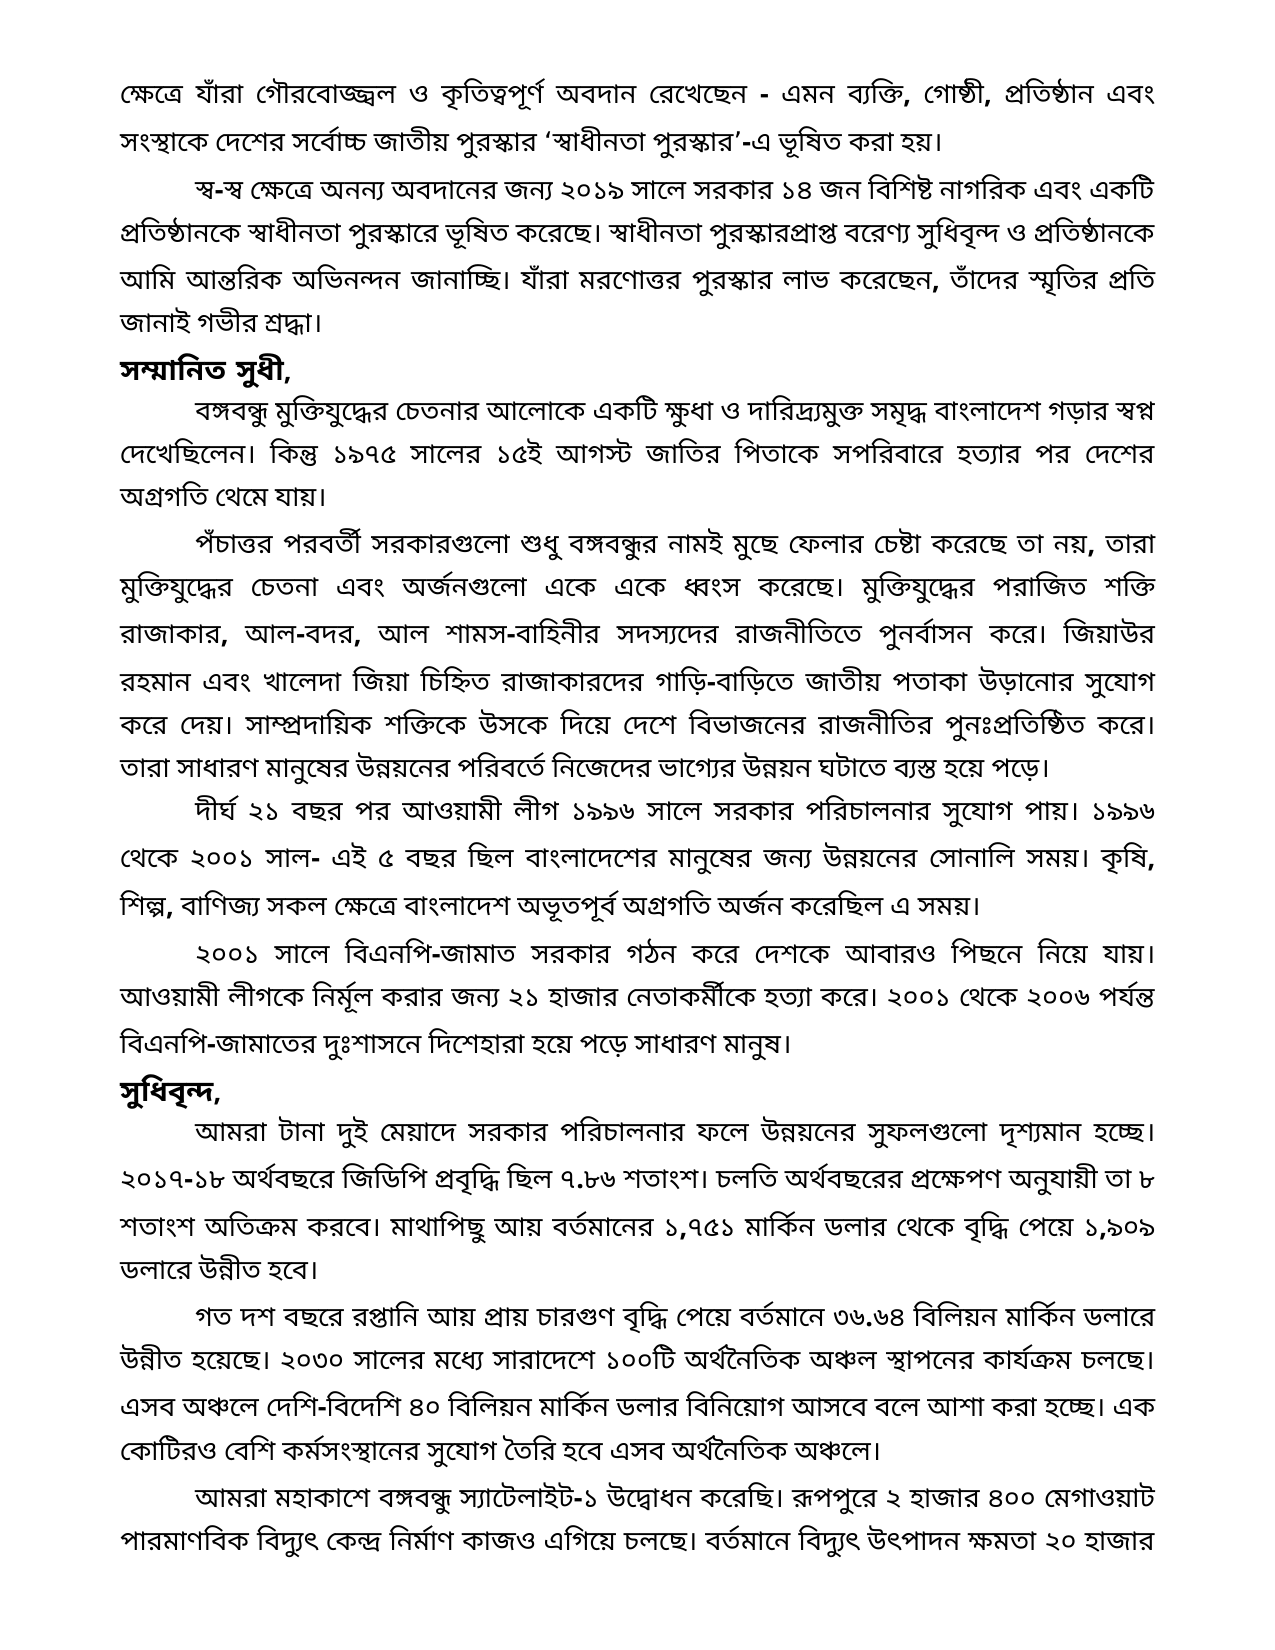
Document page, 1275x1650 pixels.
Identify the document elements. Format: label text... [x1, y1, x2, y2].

text আমরা টানা দুই মেয়াদে সরকার পরিচালনার ফলে উন্নয়নের সুফলগুলো দৃশ্যমান হচ্ছে। ২০১৭-১৮ অর্থবছরে জিডিপি প্রবৃদ্ধি ছিল ৭.৮৬ শতাংশ। চলতি অর্থবছরের প্রক্ষেপণ অনুযায়ী তা ৮ শতাংশ অতিক্রম করবে। মাথাপিছু আয় বর্তমানের ১,৭৫১ মার্কিন ডলার থেকে বৃদ্ধি পেয়ে ১,৯০৯ ডলারে উন্নীত হবে। [120, 1117, 1155, 1290]
text দীর্ঘ ২১ বছর পর আওয়ামী লীগ ১৯৯৬ সালে সরকার পরিচালনার সুযোগ পায়। ১৯৯৬ থেকে ২০০১ সাল- এই ৫ বছর ছিল বাংলাদেশের মানুষের জন্য উন্নয়নের সোনালি সময়। কৃষি, শিল্প, বাণিজ্য সকল ক্ষেত্রে বাংলাদেশ অভূতপূর্ব অগ্রগতি অর্জন করেছিল এ সময়। [120, 796, 1155, 926]
text পঁচাত্তর পরবর্তী সরকারগুলো শুধু বঙ্গবন্ধুর নামই মুছে ফেলার চেষ্টা করেছে তা নয়, তারা মুক্তিযুদ্ধের চেতনা এবং অর্জনগুলো একে একে ধ্বংস করেছে। মুক্তিযুদ্ধের পরাজিত শক্তি রাজাকার, আল-বদর, আল শামস-বাহিনীর সদস্যদের রাজনীতিতে পুনর্বাসন করে। জিয়াউর রহমান এবং খালেদা জিয়া চিহ্নিত রাজাকারদের গাড়ি-বাড়িতে জাতীয় পতাকা উড়ানোর সুযোগ করে দেয়। সাম্প্রদায়িক শক্তিকে উসকে দিয়ে দেশে বিভাজনের রাজনীতির পুনঃপ্রতিষ্ঠিত করে। তারা সাধারণ মানুষের উন্নয়নের পরিবর্তে নিজেদের ভাগ্যের উন্নয়ন ঘটাতে ব্যস্ত হয়ে পড়ে। [120, 524, 1155, 788]
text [120, 75, 1155, 162]
text বঙ্গবন্ধু মুক্তিযুদ্ধের চেতনার আলোকে একটি ক্ষুধা ও দারিদ্র্যমুক্ত সমৃদ্ধ বাংলাদেশ গড়ার স্বপ্ন দেখেছিলেন। কিন্তু ১৯৭৫ সালের ১৫ই আগস্ট জাতির পিতাকে সপরিবারে হত্যার পর দেশের অগ্রগতি থেমে যায়। [120, 395, 1155, 517]
text গত দশ বছরে রপ্তানি আয় প্রায় চারগুণ বৃদ্ধি পেয়ে বর্তমানে ৩৬.৬৪ বিলিয়ন মার্কিন ডলারে উন্নীত হয়েছে। ২০৩০ সালের মধ্যে সারাদেশে ১০০টি অর্থনৈতিক অঞ্চল স্থাপনের কার্যক্রম চলছে। এসব অঞ্চলে দেশি-বিদেশি ৪০ বিলিয়ন মার্কিন ডলার বিনিয়োগ আসবে বলে আশা করা হচ্ছে। এক কোটিরও বেশি কর্মসংস্থানের সুযোগ তৈরি হবে এসব অর্থনৈতিক অঞ্চলে। [120, 1297, 1155, 1471]
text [120, 1478, 1155, 1561]
text স্ব-স্ব ক্ষেত্রে অনন্য অবদানের জন্য ২০১৯ সালে সরকার ১৪ জন বিশিষ্ট নাগরিক এবং একটি প্রতিষ্ঠানকে স্বাধীনতা পুরস্কারে ভূষিত করেছে। স্বাধীনতা পুরস্কারপ্রাপ্ত বরেণ্য সুধিবৃন্দ ও প্রতিষ্ঠানকে আমি আন্তরিক অভিনন্দন জানাচ্ছি। যাঁরা মরণোত্তর পুরস্কার লাভ করেছেন, তাঁদের স্মৃতির প্রতি জানাই গভীর শ্রদ্ধা। [120, 170, 1155, 344]
text সম্মানিত সুধী, [120, 351, 1155, 388]
text সুধিবৃন্দ, [120, 1072, 1155, 1109]
text ২০০১ সালে বিএনপি-জামাত সরকার গঠন করে দেশকে আবারও পিছনে নিয়ে যায়। আওয়ামী লীগকে নির্মূল করার জন্য ২১ হাজার নেতাকর্মীকে হত্যা করে। ২০০১ থেকে ২০০৬ পর্যন্ত বিএনপি-জামাতের দুঃশাসনে দিশেহারা হয়ে পড়ে সাধারণ মানুষ। [120, 934, 1155, 1064]
